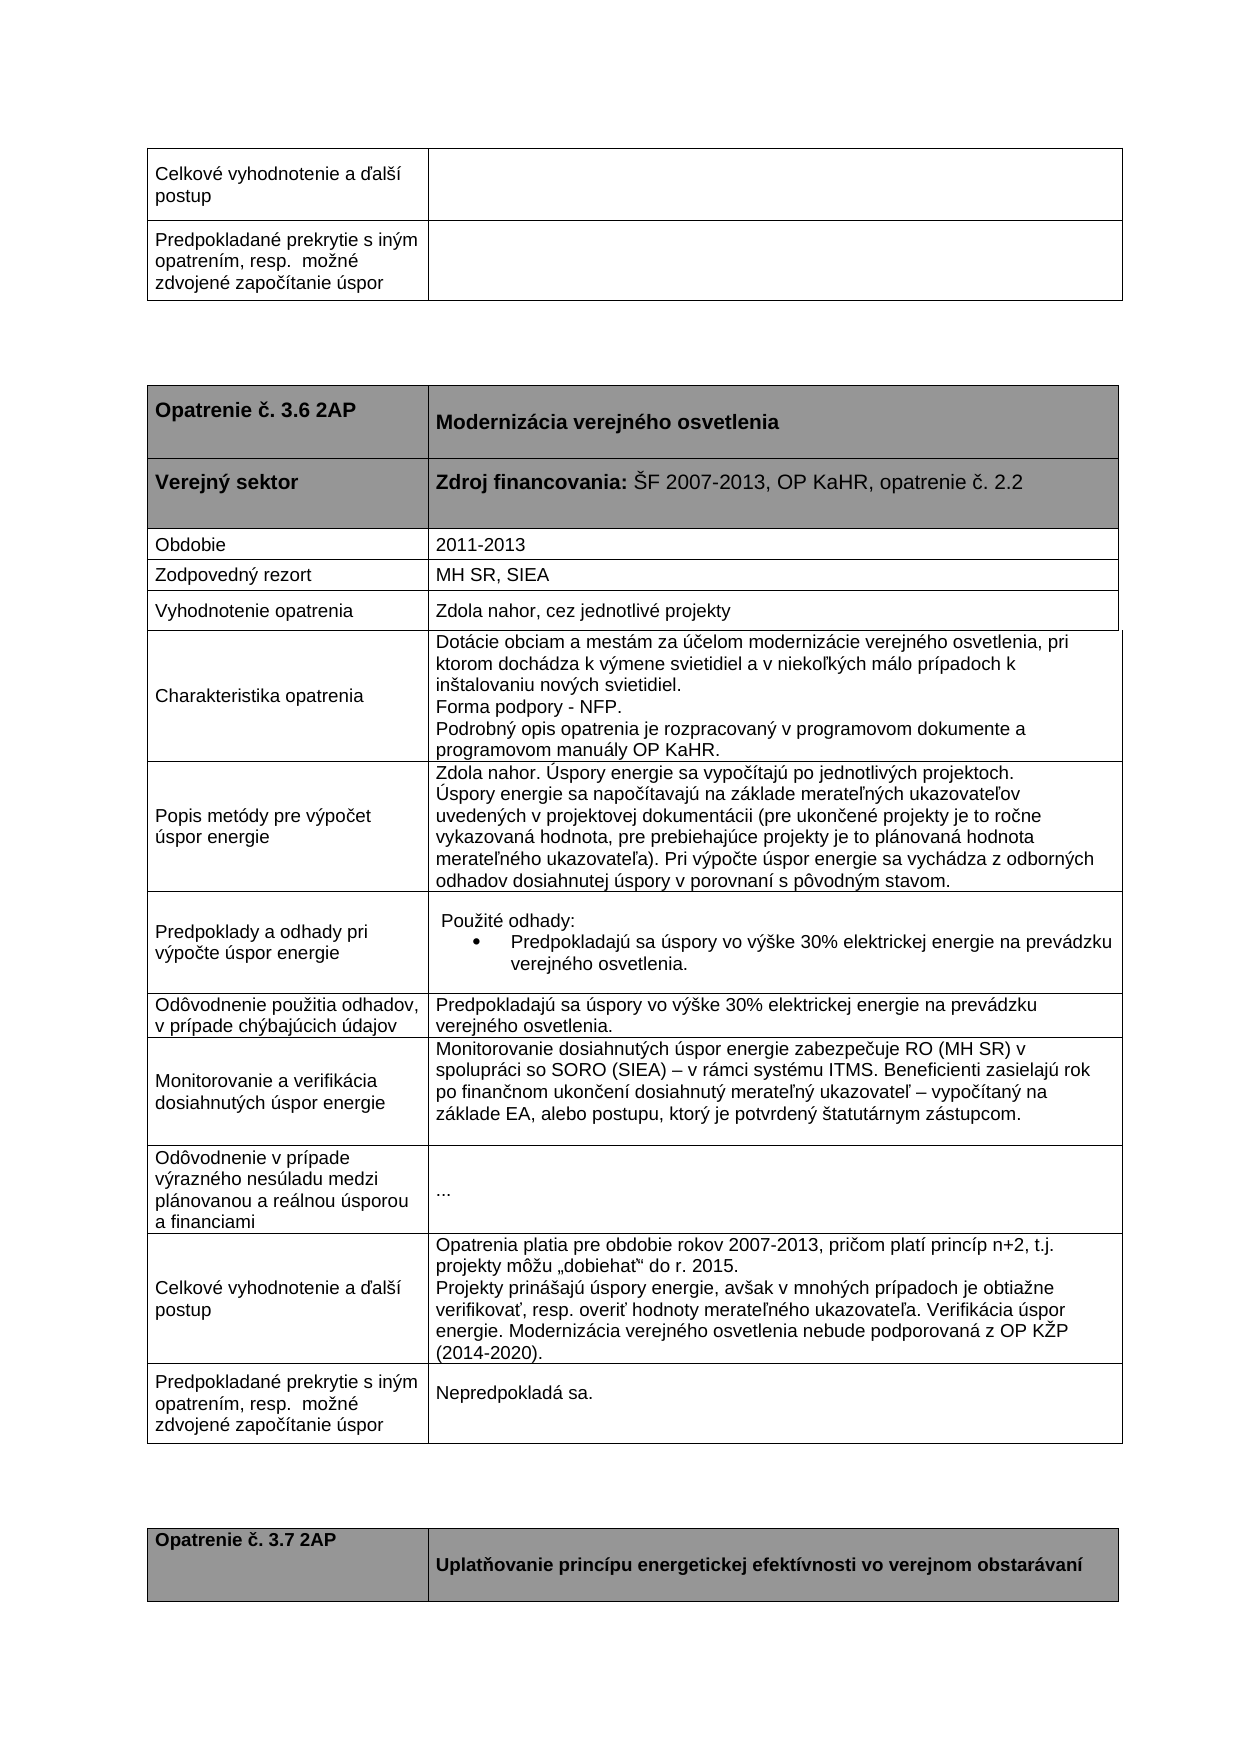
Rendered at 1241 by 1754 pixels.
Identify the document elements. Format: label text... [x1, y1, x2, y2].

table_cell Zdroj financovania: ŠF 2007-2013, OP KaHR, opatrenie č. 2.2 [429, 459, 1118, 528]
table_cell Zodpovedný rezort [148, 560, 428, 590]
table_cell Obdobie [148, 529, 428, 559]
table_cell Zdola nahor, cez jednotlivé projekty [429, 591, 1118, 630]
table_cell Popis metódy pre výpočet úspor energie [148, 762, 428, 891]
table_cell Opatrenia platia pre obdobie rokov 2007-2013, pričom platí princíp n+2, t.j. projekty môžu „dobiehať“ do r. 2015. Projekty prinášajú úspory energie, avšak v mnohých prípadoch je obtiažne verifikovať, resp. overiť hodnoty merateľného ukazovateľa. Verifikácia úspor energie. Modernizácia verejného osvetlenia nebude podporovaná z OP KŽP (2014-2020). [429, 1234, 1122, 1363]
table_cell Celkové vyhodnotenie a ďalší postup [148, 149, 428, 220]
table_cell Odôvodnenie použitia odhadov, v prípade chýbajúcich údajov [148, 994, 428, 1037]
table_header Opatrenie č. 3.6 2AP [148, 386, 428, 458]
table_cell Zdola nahor. Úspory energie sa vypočítajú po jednotlivých projektoch. Úspory energie sa napočítavajú na základe merateľných ukazovateľov uvedených v projektovej dokumentácii (pre ukončené projekty je to ročne vykazovaná hodnota, pre prebiehajúce projekty je to plánovaná hodnota merateľného ukazovateľa). Pri výpočte úspor energie sa vychádza z odborných odhadov dosiahnutej úspory v porovnaní s pôvodným stavom. [429, 762, 1122, 891]
table_cell MH SR, SIEA [429, 560, 1118, 590]
table_cell 2011-2013 [429, 529, 1118, 559]
table_cell Odôvodnenie v prípade výrazného nesúladu medzi plánovanou a reálnou úsporou a financiami [148, 1146, 428, 1233]
table_cell Monitorovanie dosiahnutých úspor energie zabezpečuje RO (MH SR) v spolupráci so SORO (SIEA) – v rámci systému ITMS. Beneficienti zasielajú rok po finančnom ukončení dosiahnutý merateľný ukazovateľ – vypočítaný na základe EA, alebo postupu, ktorý je potvrdený štatutárnym zástupcom. [429, 1038, 1122, 1145]
table_cell [429, 221, 1122, 300]
table_cell Predpokladané prekrytie s iným opatrením, resp. možné zdvojené započítanie úspor [148, 1364, 428, 1443]
table_cell Predpokladajú sa úspory vo výške 30% elektrickej energie na prevádzku verejného osvetlenia. [429, 994, 1122, 1037]
table_cell Charakteristika opatrenia [148, 631, 428, 761]
table_cell Vyhodnotenie opatrenia [148, 591, 428, 630]
table_header Opatrenie č. 3.7 2AP [148, 1529, 428, 1601]
table_cell [429, 149, 1122, 220]
table_cell Použité odhady: Predpokladajú sa úspory vo výške 30% elektrickej energie na prevádzku verejného osvetlenia. [429, 892, 1122, 992]
table_cell Predpokladané prekrytie s iným opatrením, resp. možné zdvojené započítanie úspor [148, 221, 428, 300]
table_cell Verejný sektor [148, 459, 428, 528]
table_cell Celkové vyhodnotenie a ďalší postup [148, 1234, 428, 1363]
table_header Modernizácia verejného osvetlenia [429, 386, 1118, 458]
table_header Uplatňovanie princípu energetickej efektívnosti vo verejnom obstarávaní [429, 1529, 1118, 1601]
table_cell Monitorovanie a verifikácia dosiahnutých úspor energie [148, 1038, 428, 1145]
table_cell ... [429, 1146, 1122, 1233]
table_cell Dotácie obciam a mestám za účelom modernizácie verejného osvetlenia, pri ktorom dochádza k výmene svietidiel a v niekoľkých málo prípadoch k inštalovaniu nových svietidiel. Forma podpory - NFP. Podrobný opis opatrenia je rozpracovaný v programovom dokumente a programovom manuály OP KaHR. [429, 630, 1122, 761]
table_cell Nepredpokladá sa. [429, 1364, 1122, 1443]
table_cell Predpoklady a odhady pri výpočte úspor energie [148, 892, 428, 992]
